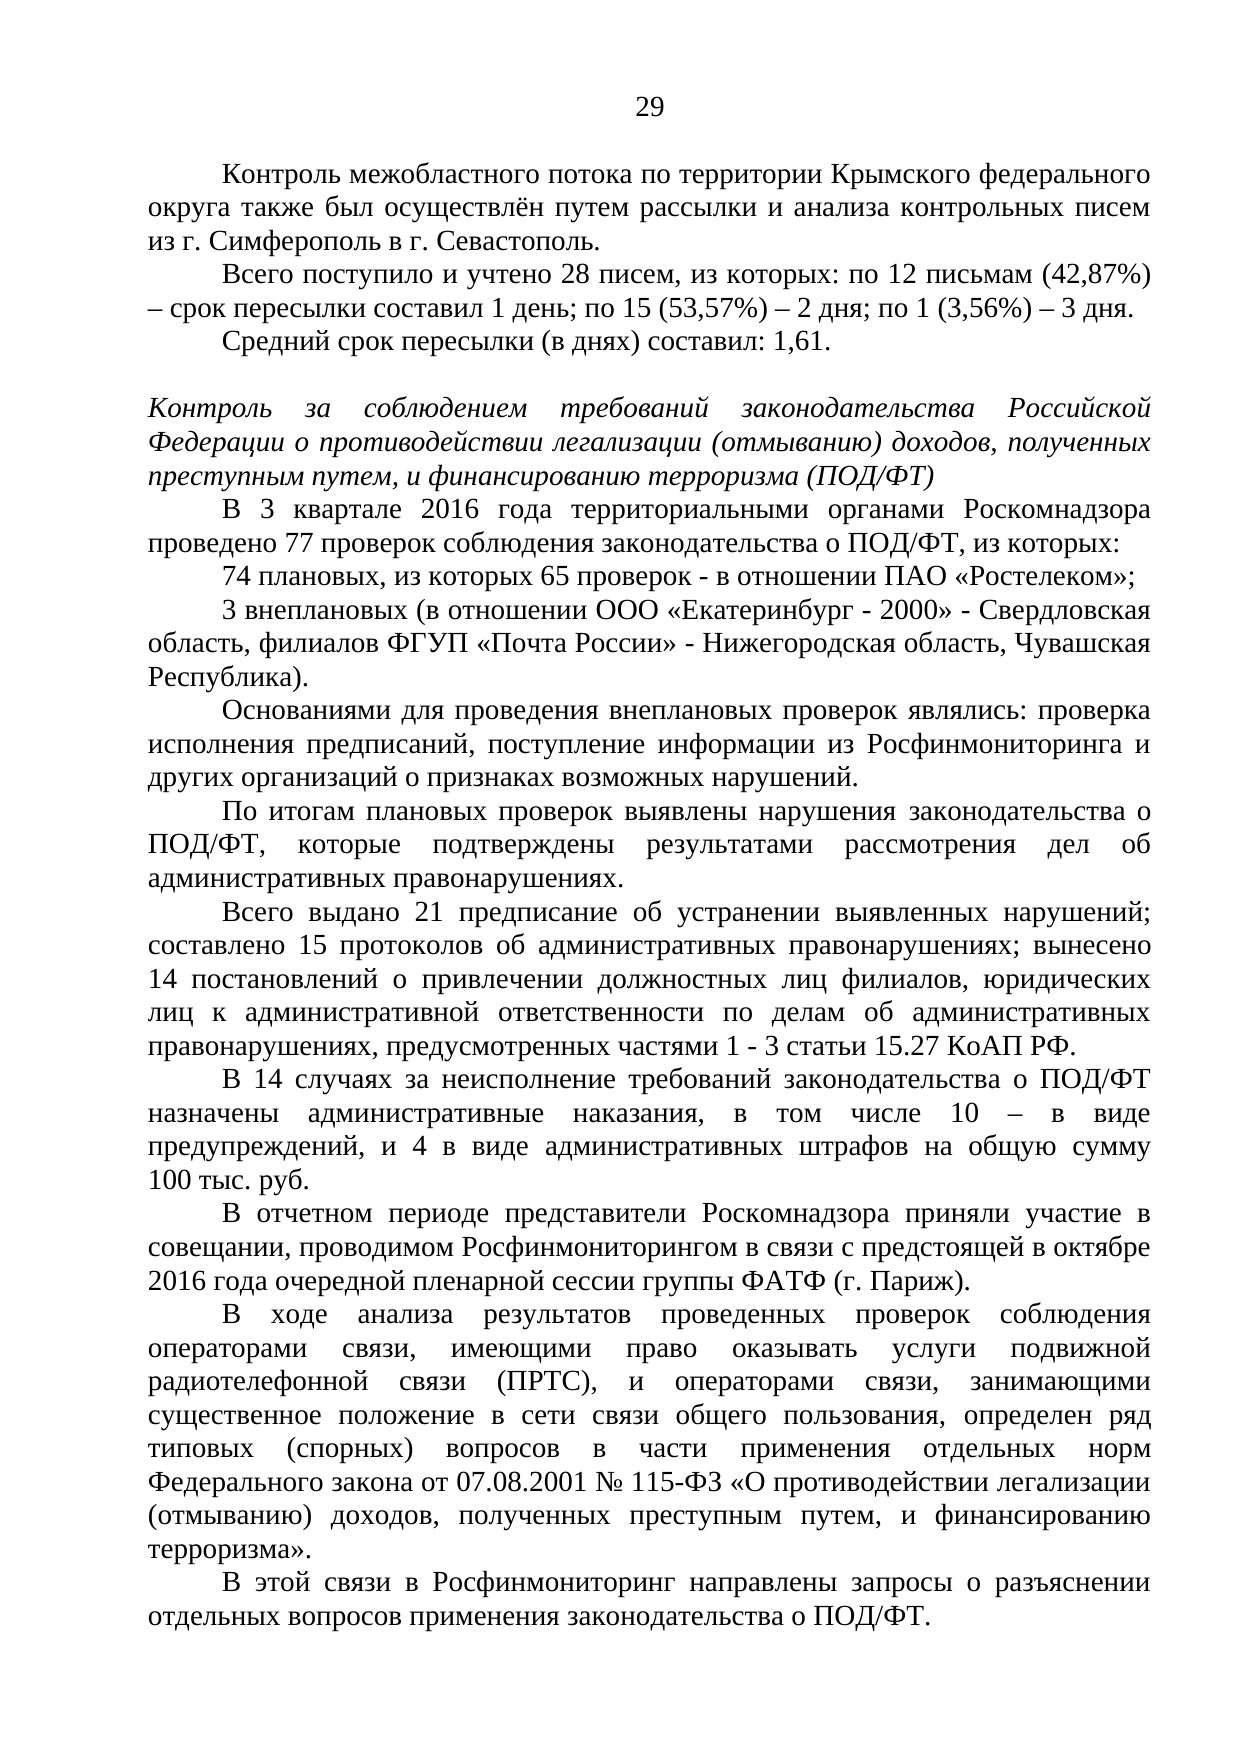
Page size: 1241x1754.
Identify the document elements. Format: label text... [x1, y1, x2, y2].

text В 14 случаях за неисполнение требований законодательства о ПОД/ФТ назначены административные наказания, в том числе 10 – в виде предупреждений, и 4 в виде административных штрафов на общую сумму 100 тыс. руб. [148, 1061, 1152, 1196]
text 74 плановых, из которых 65 проверок - в отношении ПАО «Ростелеком»; [148, 558, 1152, 592]
text Всего выдано 21 предписание об устранении выявленных нарушений; составлено 15 протоколов об административных правонарушениях; вынесено 14 постановлений о привлечении должностных лиц филиалов, юридических лиц к административной ответственности по делам об административных правонарушениях, предусмотренных частями 1 - 3 статьи 15.27 КоАП РФ. [148, 894, 1152, 1061]
text Основаниями для проведения внеплановых проверок являлись: проверка исполнения предписаний, поступление информации из Росфинмониторинга и других организаций о признаках возможных нарушений. [148, 692, 1152, 793]
subtitle Контроль за соблюдением требований законодательства Российской Федерации о противодействии легализации (отмыванию) доходов, полученных преступным путем, и финансированию терроризма (ПОД/ФТ) [148, 391, 1152, 491]
text В 3 квартале 2016 года территориальными органами Роскомнадзора проведено 77 проверок соблюдения законодательства о ПОД/ФТ, из которых: [148, 491, 1152, 558]
text Средний срок пересылки (в днях) составил: 1,61. [148, 323, 1152, 357]
text По итогам плановых проверок выявлены нарушения законодательства о ПОД/ФТ, которые подтверждены результатами рассмотрения дел об административных правонарушениях. [148, 793, 1152, 894]
subtitle В отчетном периоде представители Роскомнадзора приняли участие в совещании, проводимом Росфинмониторингом в связи с предстоящей в октябре 2016 года очередной пленарной сессии группы ФАТФ (г. Париж). [148, 1196, 1152, 1296]
text В ходе анализа результатов проведенных проверок соблюдения операторами связи, имеющими право оказывать услуги подвижной радиотелефонной связи (ПРТС), и операторами связи, занимающими существенное положение в сети связи общего пользования, определен ряд типовых (спорных) вопросов в части применения отдельных норм Федерального закона от 07.08.2001 № 115-ФЗ «О противодействии легализации (отмыванию) доходов, полученных преступным путем, и финансированию терроризма». [148, 1296, 1152, 1564]
text Всего поступило и учтено 28 писем, из которых: по 12 письмам (42,87%) – срок пересылки составил 1 день; по 15 (53,57%) – 2 дня; по 1 (3,56%) – 3 дня. [148, 256, 1152, 323]
text Контроль межобластного потока по территории Крымского федерального округа также был осуществлён путем рассылки и анализа контрольных писем из г. Симферополь в г. Севастополь. [148, 156, 1152, 256]
text В этой связи в Росфинмониторинг направлены запросы о разъяснении отдельных вопросов применения законодательства о ПОД/ФТ. [148, 1564, 1152, 1632]
text 3 внеплановых (в отношении ООО «Екатеринбург - 2000» - Свердловская область, филиалов ФГУП «Почта России» - Нижегородская область, Чувашская Республика). [148, 592, 1152, 692]
